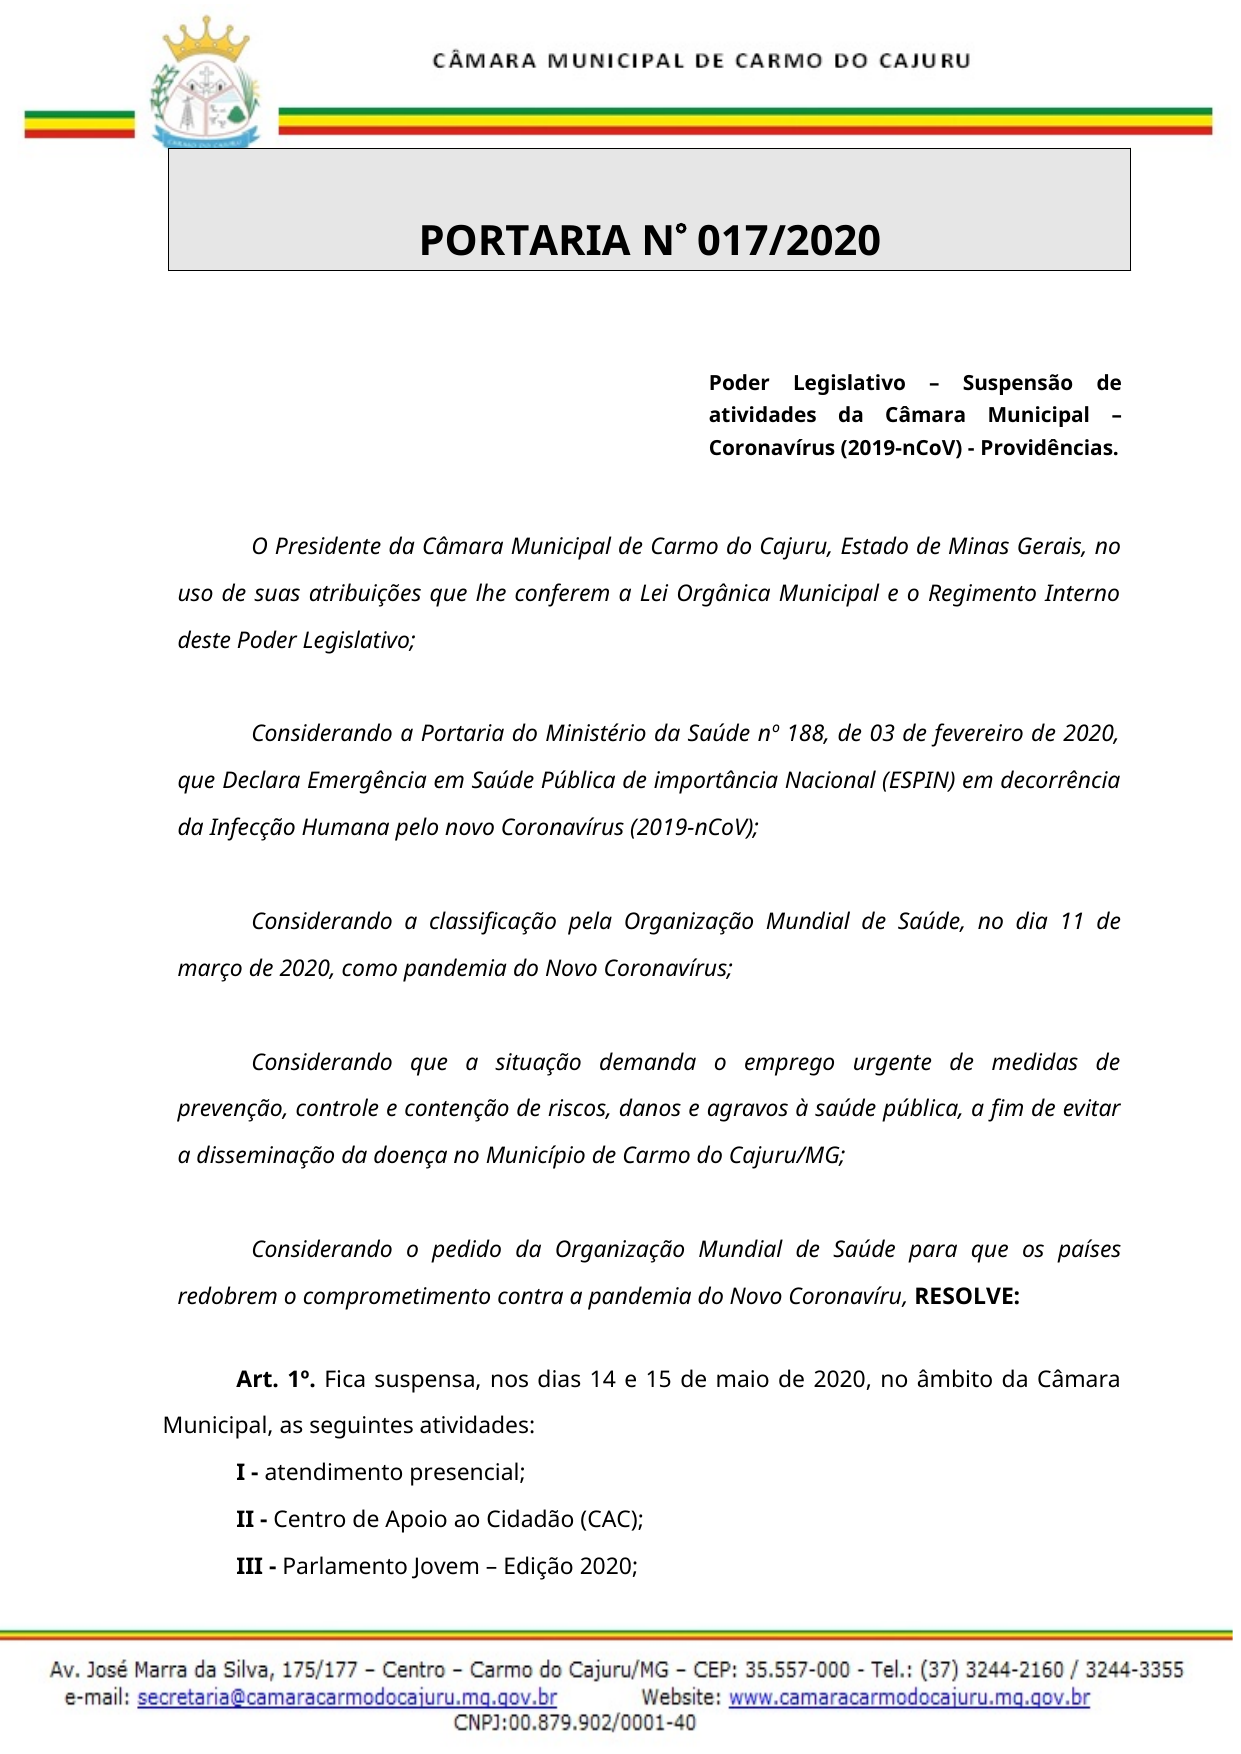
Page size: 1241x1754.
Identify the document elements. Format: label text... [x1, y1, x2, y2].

picture [17, 4, 1232, 180]
text II - Centro de Apoio ao Cidadão (CAC); [162, 1503, 1122, 1534]
text Considerando a classificação pela Organização Mundial de Saúde, no dia 11 de março de 2020, como pandemia do Novo Coronavírus; [177, 905, 1122, 983]
text I - atendimento presencial; [162, 1456, 1122, 1488]
text Art. 1º. Fica suspensa, nos dias 14 e 15 de maio de 2020, no âmbito da Câmara Municipal, as seguintes atividades: [162, 1363, 1122, 1441]
text III - Parlamento Jovem – Edição 2020; [162, 1550, 1122, 1581]
picture [0, 1621, 1233, 1754]
text Considerando o pedido da Organização Mundial de Saúde para que os países redobrem o comprometimento contra a pandemia do Novo Coronavíru, RESOLVE: [177, 1233, 1122, 1311]
text Considerando a Portaria do Ministério da Saúde nº 188, de 03 de fevereiro de 2020, que Declara Emergência em Saúde Pública de importância Nacional (ESPIN) em decorrência da Infecção Humana pelo novo Coronavírus (2019-nCoV); [177, 717, 1122, 842]
title PORTARIA N 017/2020 [169, 149, 1130, 270]
text Considerando que a situação demanda o emprego urgente de medidas de prevenção, controle e contenção de riscos, danos e agravos à saúde pública, a fim de evitar a disseminação da doença no Município de Carmo do Cajuru/MG; [177, 1123, 1122, 1170]
text Considerando que a situação demanda o emprego urgente de medidas de prevenção, controle e contenção de riscos, danos e agravos à saúde pública, a fim de evitar a disseminação da doença no Município de Carmo do Cajuru/MG; [177, 1045, 1122, 1092]
text Poder Legislativo – Suspensão de atividades da Câmara Municipal – Coronavírus (2019-nCoV) - Providências. [709, 368, 1122, 461]
text O Presidente da Câmara Municipal de Carmo do Cajuru, Estado de Minas Gerais, no uso de suas atribuições que lhe conferem a Lei Orgânica Municipal e o Regimento Interno deste Poder Legislativo; [177, 530, 1122, 655]
